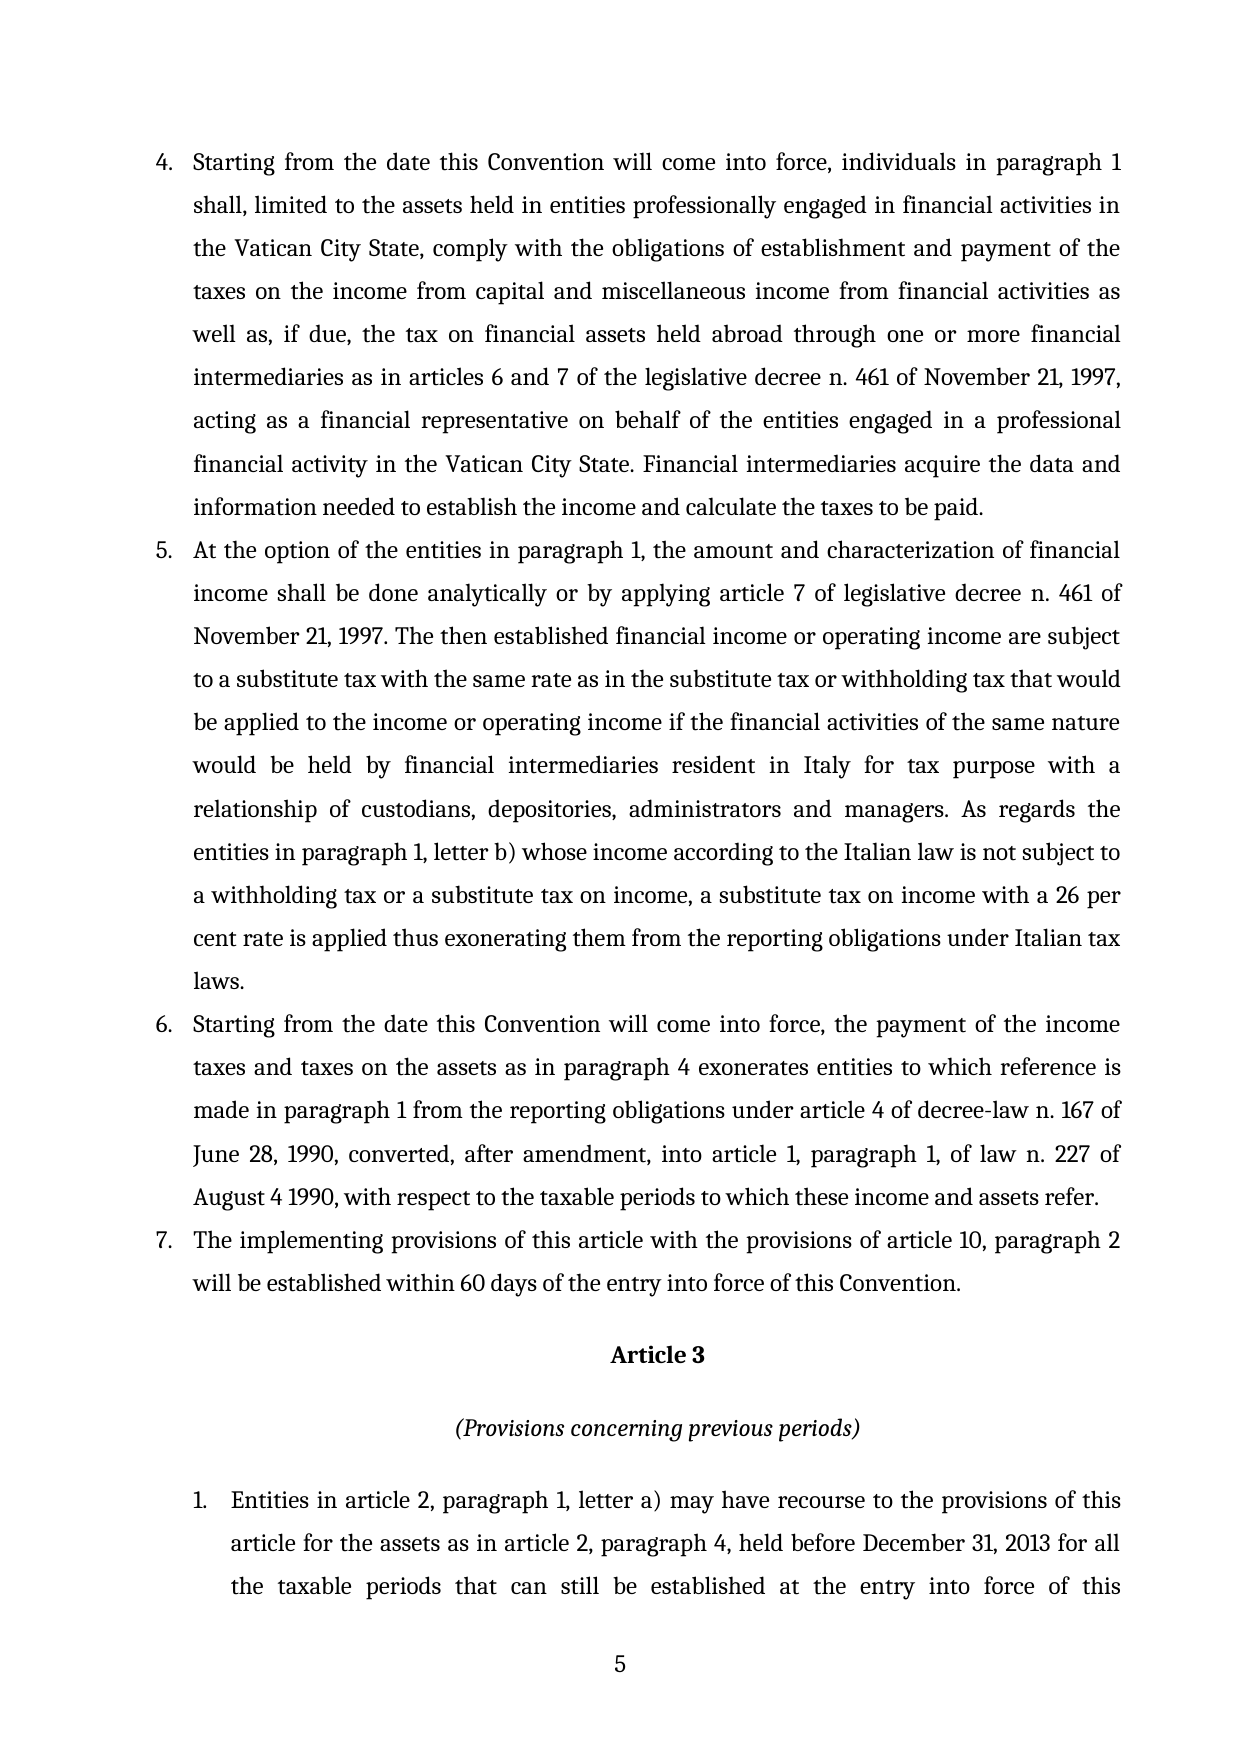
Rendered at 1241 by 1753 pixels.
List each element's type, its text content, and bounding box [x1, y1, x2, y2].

text Article 3 [193, 1587, 1122, 1616]
list Starting from the date this Convention will come into force, individuals in paragraph 1 shall, limited to the assets held in entities professionally engaged in financial activities in the Vatican City State, comply with the obligations of establishment and payment of the taxes on the income from capital and miscellaneous income from financial activities as well as, if due, the tax on financial assets held abroad through one or more financial intermediaries as in articles 6 and 7 of the legislative decree n. 461 of November 21, 1997, acting as a financial representative on behalf of the entities engaged in a professional financial activity in the Vatican City State. Financial intermediaries acquire the data and information needed to establish the income and calculate the taxes to be paid. [156, 306, 1122, 680]
list Starting from the date this Convention will come into force, the payment of the income taxes and taxes on the assets as in paragraph 4 exonerates entities to which reference is made in paragraph 1 from the reporting obligations under article 4 of decree-law n. 167 of June 28, 1990, converted, after amendment, into article 1, paragraph 1, of law n. 227 of August 4 1990, with respect to the taxable periods to which these income and assets refer. [156, 1227, 1122, 1428]
list At the option of the entities in paragraph 1, the amount and characterization of financial income shall be done analytically or by applying article 7 of legislative decree n. 461 of November 21, 1997. The then established financial income or operating income are subject to a substitute tax with the same rate as in the substitute tax or withholding tax that would be applied to the income or operating income if the financial activities of the same nature would be held by financial intermediaries resident in Italy for tax purpose with a relationship of custodians, depositories, administrators and managers. As regards the entities in paragraph 1, letter b) whose income according to the Italian law is not subject to a withholding tax or a substitute tax on income, a substitute tax on income with a 26 per cent rate is applied thus exonerating them from the reporting obligations under Italian tax laws. [156, 723, 1122, 1183]
list The implementing provisions of this article with the provisions of article 10, paragraph 2 will be established within 60 days of the entry into force of this Convention. [156, 1472, 1122, 1544]
list For the definitions of the categories indicated in paragraph 1 but not defined in this Convention reference shall be made to the corresponding definition in the codes of the relevant Contracting Party. [156, 148, 1122, 263]
